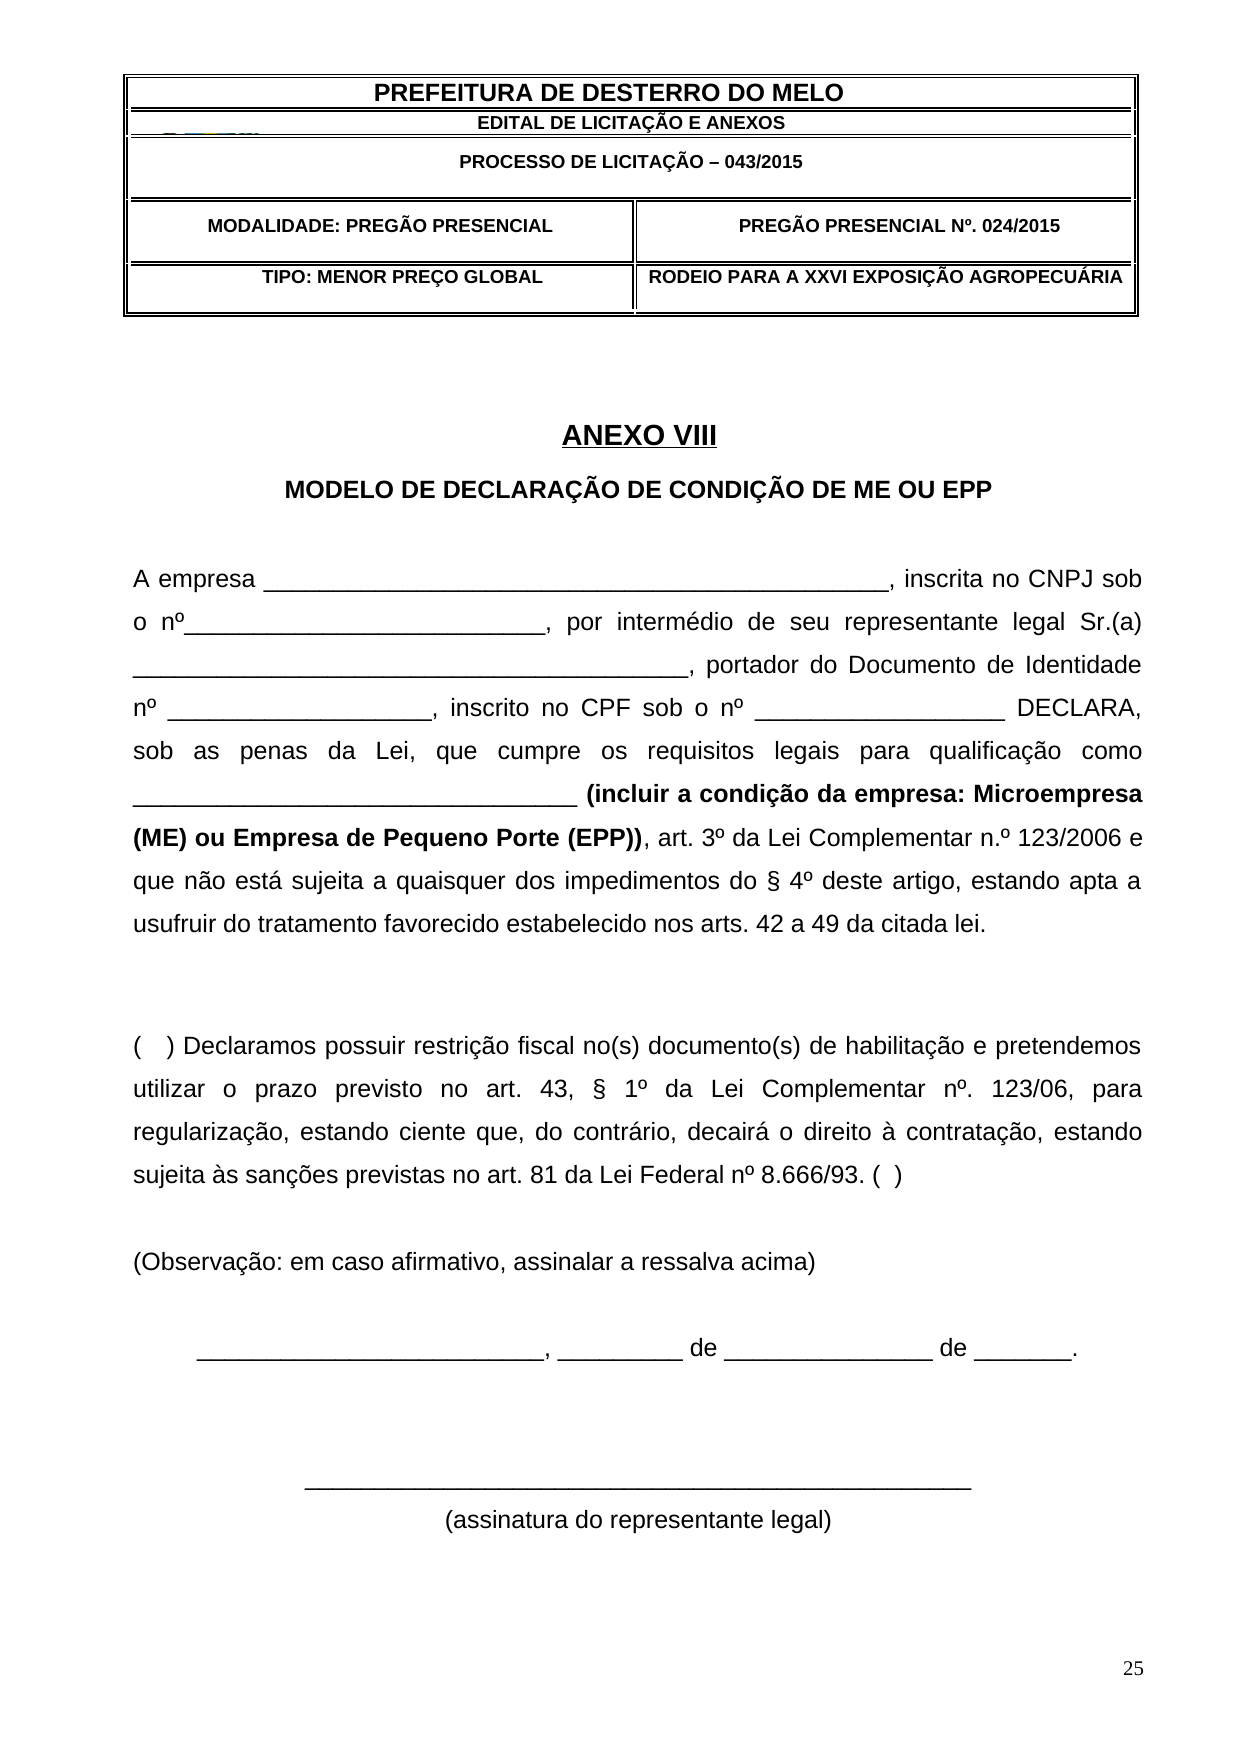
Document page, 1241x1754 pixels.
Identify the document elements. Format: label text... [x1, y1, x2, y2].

text (Observação: em caso afirmativo, assinalar a ressalva acima) [133, 1247, 1144, 1275]
text ANEXO VIII [133, 418, 1145, 451]
text _________________________, _________ de _______________ de _______. [133, 1333, 1144, 1362]
text (assinatura do representante legal) [133, 1505, 1144, 1534]
text MODELO DE DECLARAÇÃO DE CONDIÇÃO DE ME OU EPP [133, 475, 1144, 504]
text ________________________________________________ [133, 1462, 1144, 1491]
text A empresa _____________________________________________, inscrita no CNPJ sob o nº__________________________, por intermédio de seu representante legal Sr.(a) ________________________________________, portador do Documento de Identidade nº ___________________, inscrito no CPF sob o nº __________________ DECLARA, sob as penas da Lei, que cumpre os requisitos legais para qualificação como ________________________________ (incluir a condição da empresa: Microempresa (ME) ou Empresa de Pequeno Porte (EPP)), art. 3º da Lei Complementar n.º 123/2006 e que não está sujeita a quaisquer dos impedimentos do § 4º deste artigo, estando apta a usufruir do tratamento favorecido estabelecido nos arts. 49 da citada lei. [133, 564, 1144, 937]
text ( ) Declaramos possuir restrição fiscal no(s) documento(s) de habilitação e pretendemos utilizar o prazo previsto no art. 43, § 1º da Lei Complementar nº. 123/06, para regularização, estando ciente que, do contrário, decairá o direito à contratação, estando sujeita às sanções previstas no art. 81 da Lei Federal nº 8.666/93. ( ) [133, 1031, 1144, 1189]
